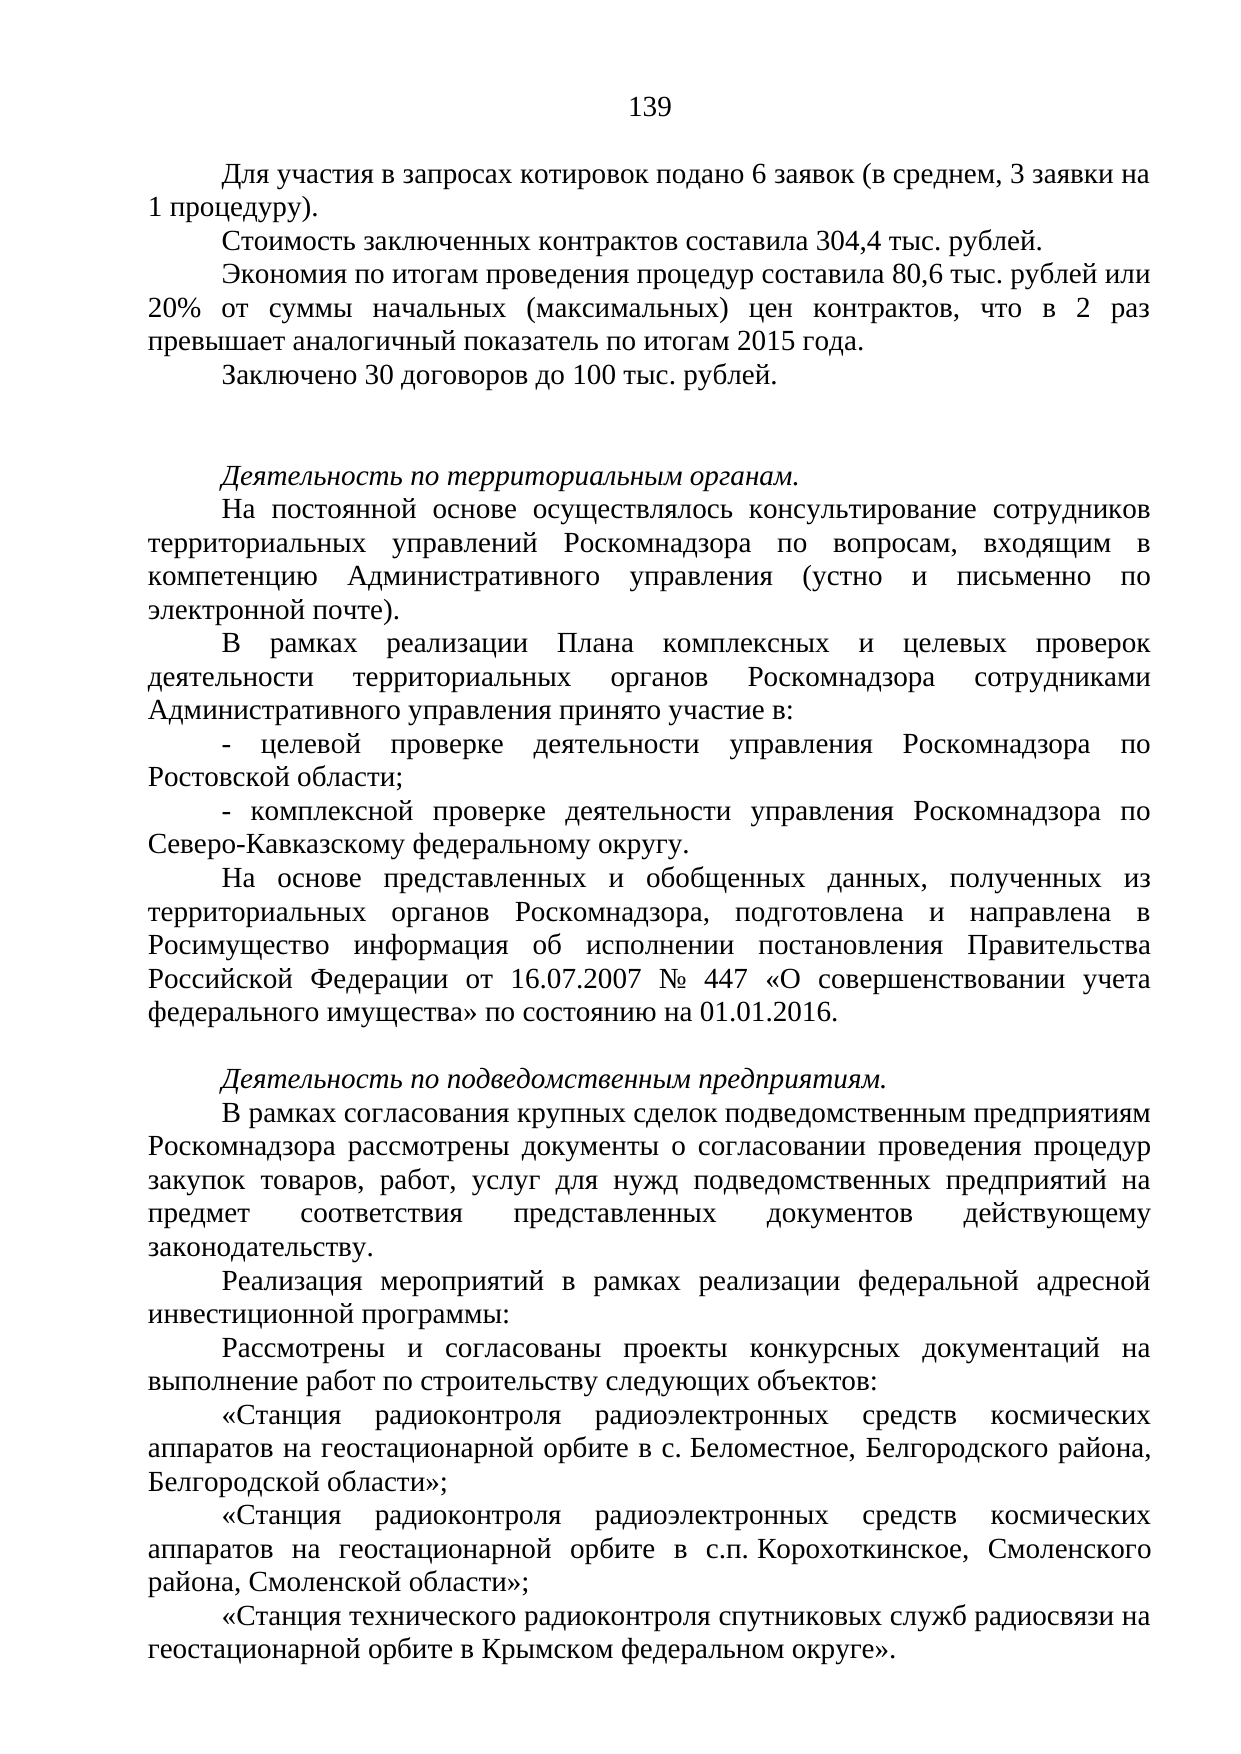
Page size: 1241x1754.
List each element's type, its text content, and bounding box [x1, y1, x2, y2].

text «Станция технического радиоконтроля спутниковых служб радиосвязи на геостационарной орбите в Крымском федеральном округе». [148, 1598, 1152, 1665]
text На постоянной основе осуществлялось консультирование сотрудников территориальных управлений Роскомнадзора по вопросам, входящим в компетенцию Административного управления (устно и письменно по электронной почте). [148, 491, 1152, 625]
text Реализация мероприятий в рамках реализации федеральной адресной инвестиционной программы: [148, 1263, 1152, 1330]
text Деятельность по территориальным органам. [148, 458, 1152, 491]
text Для участия в запросах котировок подано 6 заявок (в среднем, 3 заявки на 1 процедуру). [148, 156, 1152, 223]
text - целевой проверке деятельности управления Роскомнадзора по Ростовской области; [148, 726, 1152, 793]
text На основе представленных и обобщенных данных, полученных из территориальных органов Роскомнадзора, подготовлена и направлена в Росимущество информация об исполнении постановления Правительства Российской Федерации от 16.07.2007 № 447 «О совершенствовании учета федерального имущества» по состоянию на 01.01.2016. [148, 860, 1152, 1028]
text Рассмотрены и согласованы проекты конкурсных документаций на выполнение работ по строительству следующих объектов: [148, 1330, 1152, 1397]
text Экономия по итогам проведения процедур составила 80,6 тыс. рублей или 20% от суммы начальных (максимальных) цен контрактов, что в 2 раз превышает аналогичный показатель по итогам 2015 года. [148, 256, 1152, 357]
text В рамках согласования крупных сделок подведомственным предприятиям Роскомнадзора рассмотрены документы о согласовании проведения процедур закупок товаров, работ, услуг для нужд подведомственных предприятий на предмет соответствия представленных документов действующему законодательству. [148, 1095, 1152, 1263]
text - комплексной проверке деятельности управления Роскомнадзора по Северо-Кавказскому федеральному округу. [148, 793, 1152, 860]
text Заключено 30 договоров до 100 тыс. рублей. [148, 357, 1152, 391]
text «Станция радиоконтроля радиоэлектронных средств космических аппаратов на геостационарной орбите в с.п. Корохоткинское, Смоленского района, Смоленской области»; [148, 1497, 1152, 1598]
text Деятельность по подведомственным предприятиям. [148, 1061, 1152, 1095]
text В рамках реализации Плана комплексных и целевых проверок деятельности территориальных органов Роскомнадзора сотрудниками Административного управления принято участие в: [148, 625, 1152, 726]
text «Станция радиоконтроля радиоэлектронных средств космических аппаратов на геостационарной орбите в с. Беломестное, Белгородского района, Белгородской области»; [148, 1397, 1152, 1497]
text Стоимость заключенных контрактов составила 304,4 тыс. рублей. [148, 223, 1152, 256]
